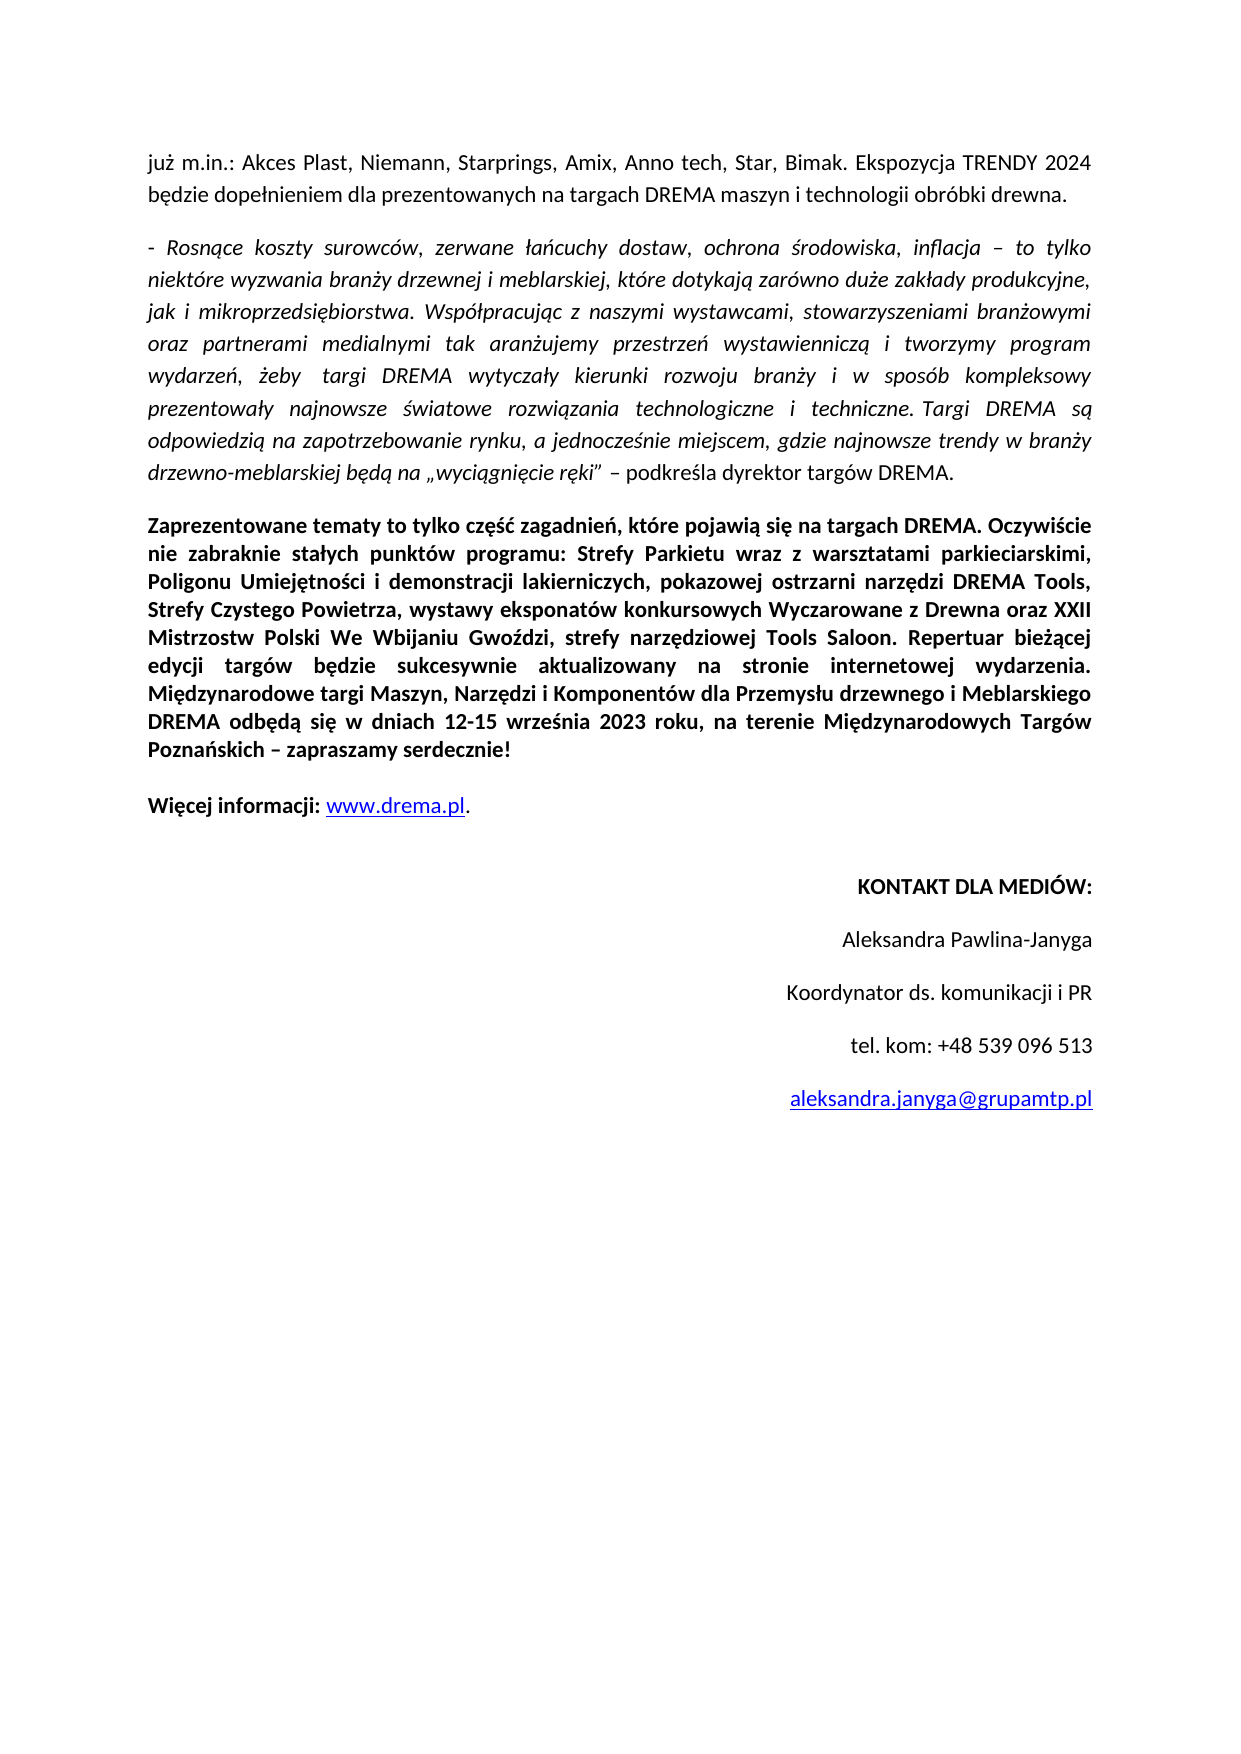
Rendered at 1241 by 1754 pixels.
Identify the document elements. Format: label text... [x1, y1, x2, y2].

text KONTAKT DLA MEDIÓW: [148, 872, 1093, 900]
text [148, 148, 1093, 208]
text Zaprezentowane tematy to tylko część zagadnień, które pojawią się na targach DREMA. Oczywiście nie zabraknie stałych punktów programu: Strefy Parkietu wraz z warsztatami parkieciarskimi, Poligonu Umiejętności i demonstracji lakierniczych, pokazowej ostrzarni narzędzi DREMA Tools, Strefy Czystego Powietrza, wystawy eksponatów konkursowych Wyczarowane z Drewna oraz XXII Mistrzostw Polski We Wbijaniu Gwoździ, strefy narzędziowej Tools Saloon. Repertuar bieżącej edycji targów będzie sukcesywnie aktualizowany na stronie internetowej wydarzenia. Międzynarodowe targi Maszyn, Narzędzi i Komponentów dla Przemysłu drzewnego i Meblarskiego DREMA odbędą się w dniach 12-15 września 2023 roku, na terenie Międzynarodowych Targów Poznańskich – zapraszamy serdecznie! [148, 511, 1093, 763]
text - Rosnące koszty surowców, zerwane łańcuchy dostaw, ochrona środowiska, inflacja – to tylko niektóre wyzwania branży drzewnej i meblarskiej, które dotykają zarówno duże zakłady produkcyjne, jak i mikroprzedsiębiorstwa. Współpracując z naszymi wystawcami, stowarzyszeniami branżowymi oraz partnerami medialnymi tak aranżujemy przestrzeń wystawienniczą i tworzymy program wydarzeń, żeby targi DREMA wytyczały kierunki rozwoju branży i w sposób kompleksowy prezentowały najnowsze światowe rozwiązania technologiczne i techniczne. Targi DREMA są odpowiedzią na zapotrzebowanie rynku, a jednocześnie miejscem, gdzie najnowsze trendy w branży drzewno-meblarskiej będą na „wyciągnięcie ręki” – podkreśla dyrektor targów DREMA. [148, 233, 1093, 486]
text Koordynator ds. komunikacji i PR [148, 978, 1093, 1006]
text aleksandra.janyga@grupamtp.pl [148, 1084, 1093, 1112]
text Aleksandra Pawlina-Janyga [148, 925, 1093, 953]
text tel. kom: +48 539 096 513 [148, 1031, 1093, 1059]
text Więcej informacji: www.drema.pl. [148, 791, 1093, 819]
